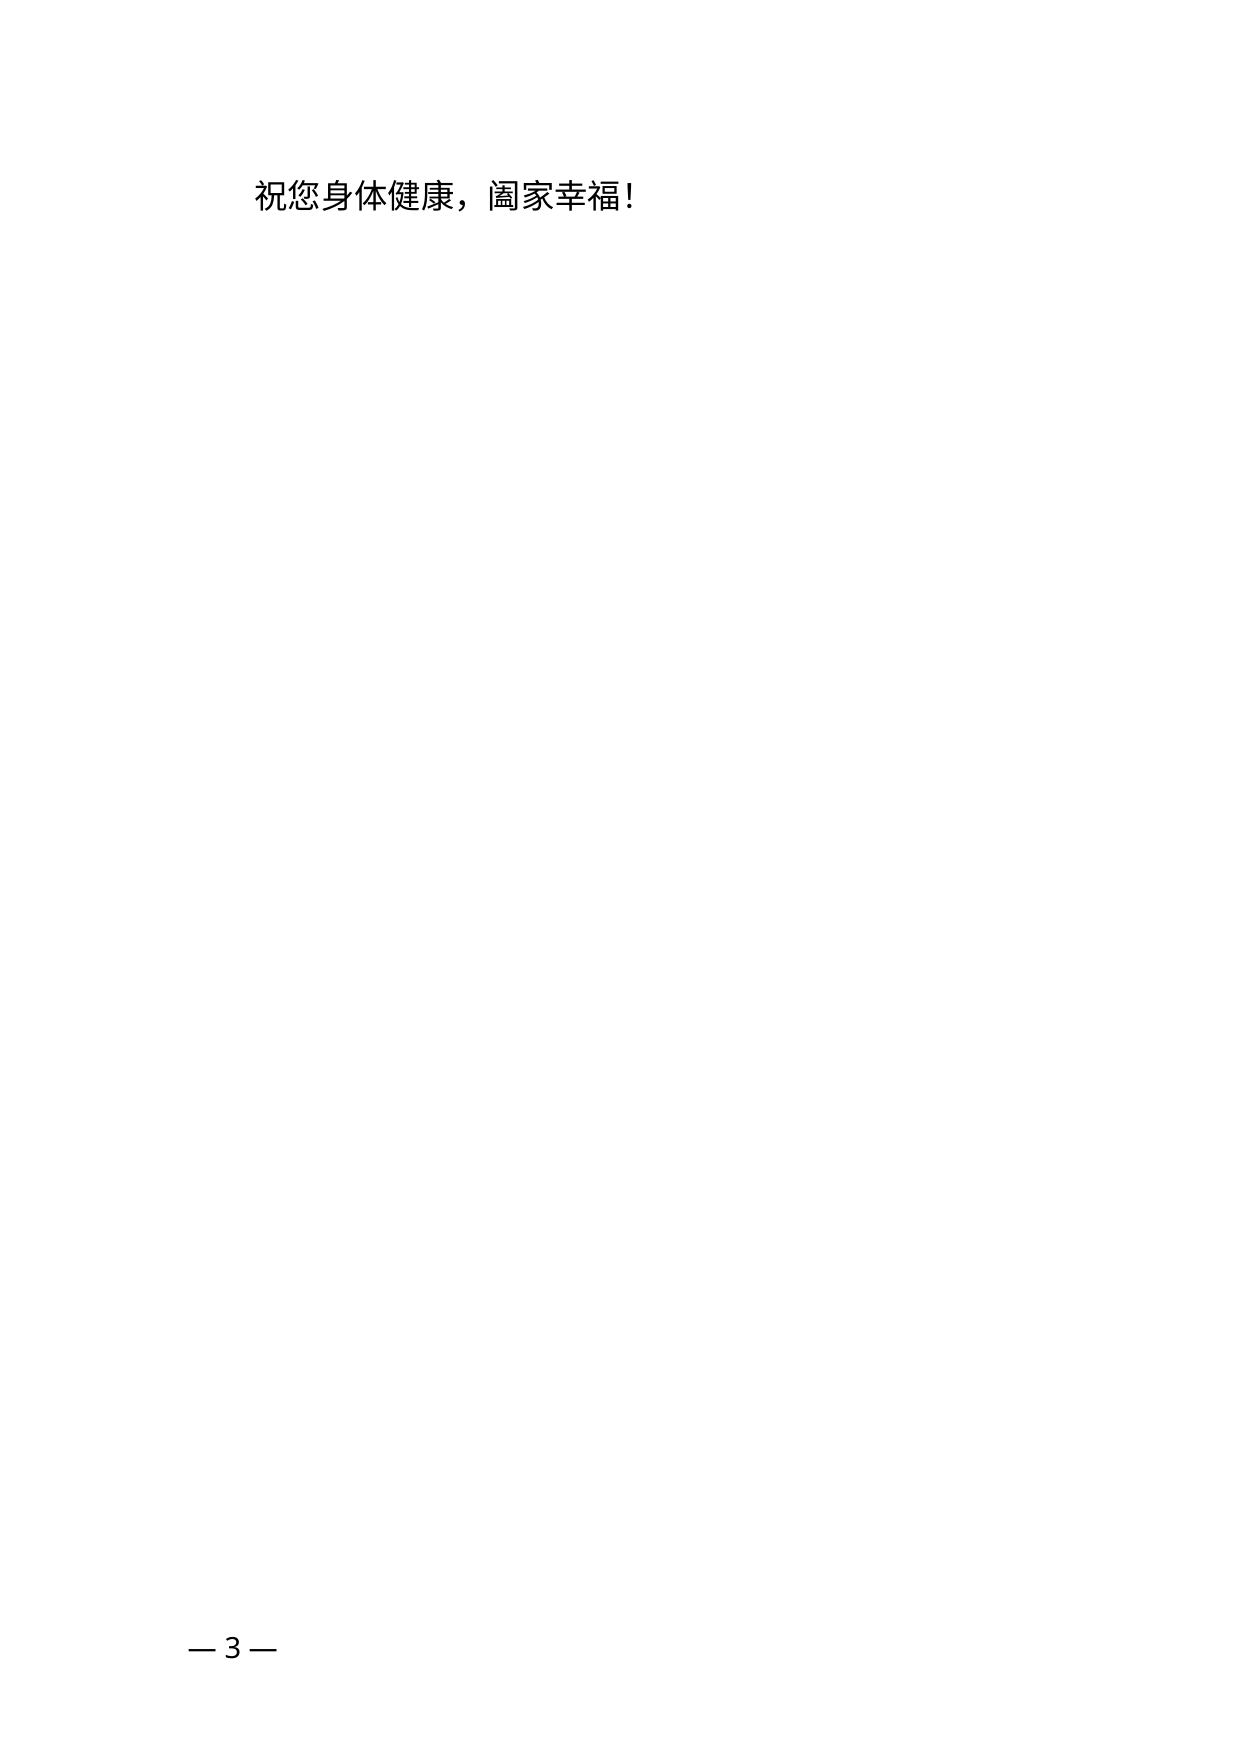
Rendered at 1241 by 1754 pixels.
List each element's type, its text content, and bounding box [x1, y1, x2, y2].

text 祝您身体健康，阖家幸福！ [187, 162, 1053, 227]
